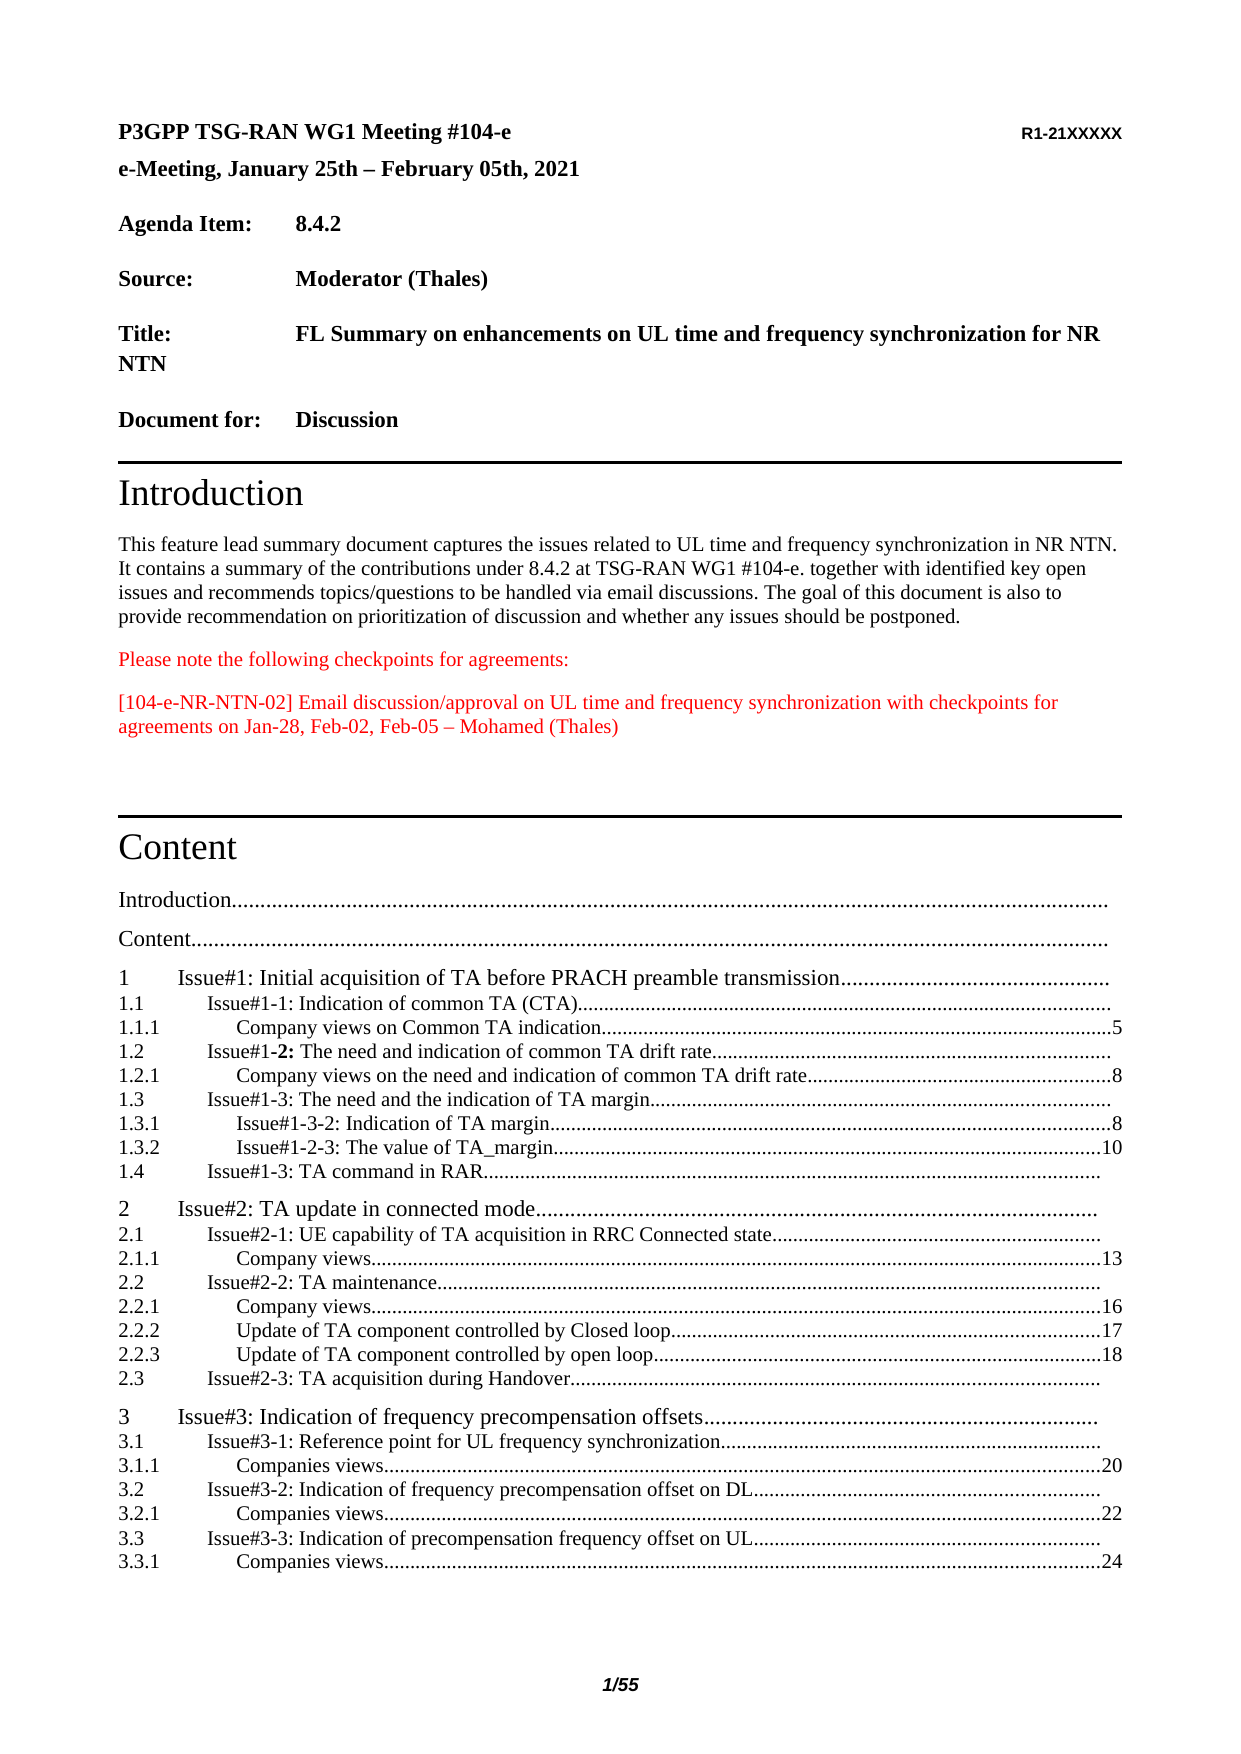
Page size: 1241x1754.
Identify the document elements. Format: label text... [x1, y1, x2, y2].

text Please note the following checkpoints for agreements: [118, 647, 1122, 671]
subtitle Introduction [118, 464, 1122, 513]
text Document for: Discussion [118, 406, 1122, 432]
text This feature lead summary document captures the issues related to UL time and frequency synchronization in NR NTN. It contains a summary of the contributions under 8.4.2 at TSG-RAN WG1 #104-e. together with identified key open issues and recommends topics/questions to be handled via email discussions. The goal of this document is also to provide recommendation on prioritization of discussion and whether any issues should be postponed. [118, 532, 1122, 628]
text Source: Moderator (Thales) [118, 265, 1122, 291]
text P3GPP TSG-RAN WG1 Meeting #104-e R1-21XXXXX [118, 118, 1122, 144]
text Title: FL Summary on enhancements on UL time and frequency synchronization for NR NTN [118, 320, 1122, 377]
text e-Meeting, January 25th – February 05th, 2021 [118, 154, 1122, 181]
text Agenda Item: 8.4.2 [118, 210, 1122, 236]
text [104-e-NR-NTN-02] Email discussion/approval on UL time and frequency synchronization with checkpoints for agreements on Jan-28, Feb-02, Feb-05 – Mohamed (Thales) [118, 690, 1122, 738]
